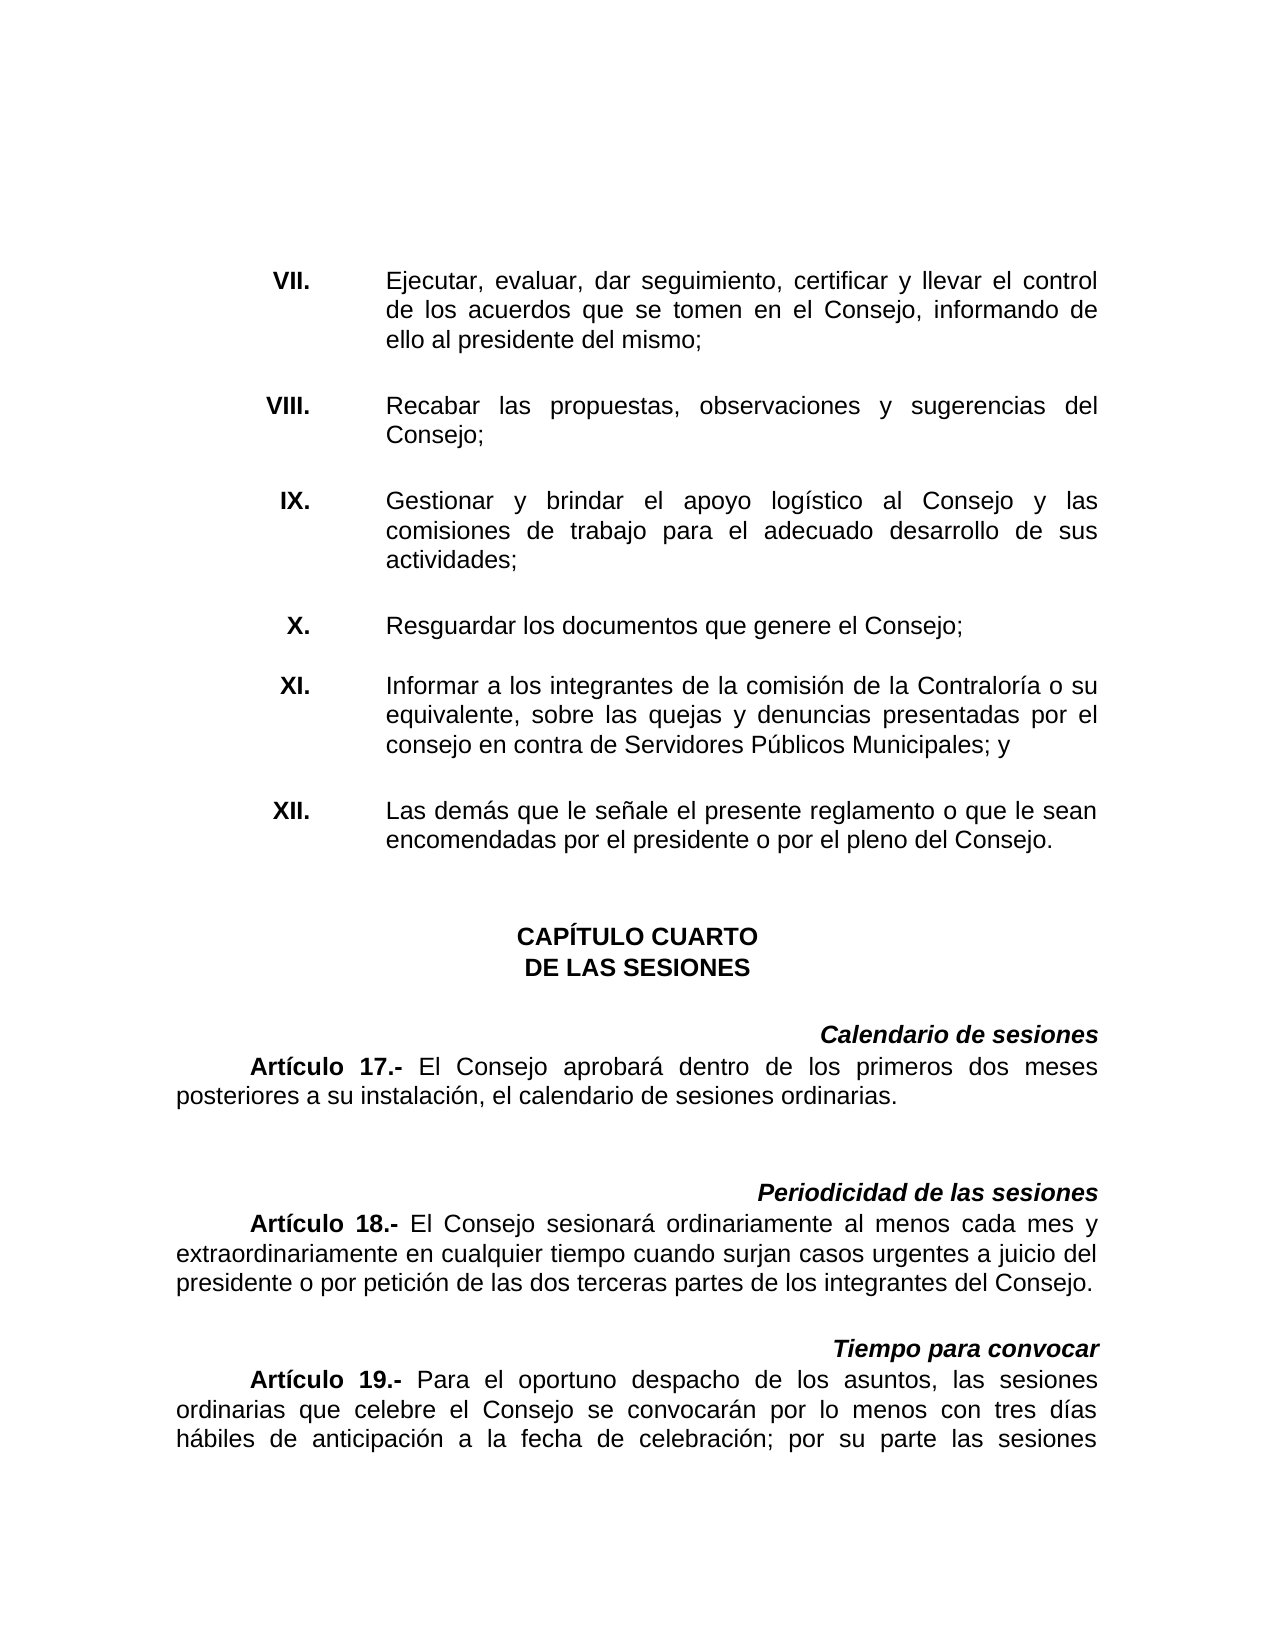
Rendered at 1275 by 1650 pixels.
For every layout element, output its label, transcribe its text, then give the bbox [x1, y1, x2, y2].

text Tiempo para convocar [177, 1334, 1099, 1363]
list Informar a los integrantes de la comisión de la Contraloría o su equivalente, sobre las quejas y denuncias presentadas por el consejo en contra de Servidores Públicos Municipales; y [310, 671, 1099, 759]
list Las demás que le señale el presente reglamento o que le sean encomendadas por el presidente o por el pleno del Consejo. [310, 796, 1099, 854]
subtitle DE LAS SESIONES [177, 953, 1098, 982]
text Artículo 17.- El Consejo aprobará dentro de los primeros dos meses posteriores a su instalación, el calendario de sesiones ordinarias. [176, 1051, 1099, 1110]
list Gestionar y brindar el apoyo logístico al Consejo y las comisiones de trabajo para el adecuado desarrollo de sus actividades; [310, 486, 1099, 574]
subtitle CAPÍTULO CUARTO [177, 922, 1098, 951]
list Ejecutar, evaluar, dar seguimiento, certificar y llevar el control de los acuerdos que se tomen en el Consejo, informando de ello al presidente del mismo; [310, 266, 1099, 354]
text Periodicidad de las sesiones [177, 1178, 1099, 1207]
text Artículo 18.- El Consejo sesionará ordinariamente al menos cada mes y extraordinariamente en cualquier tiempo cuando surjan casos urgentes a juicio del presidente o por petición de las dos terceras partes de los integrantes del Consejo. [176, 1209, 1099, 1297]
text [176, 1365, 1099, 1453]
text Calendario de sesiones [177, 1020, 1099, 1049]
list Resguardar los documentos que genere el Consejo; [310, 611, 1099, 640]
list Recabar las propuestas, observaciones y sugerencias del Consejo; [310, 391, 1099, 449]
